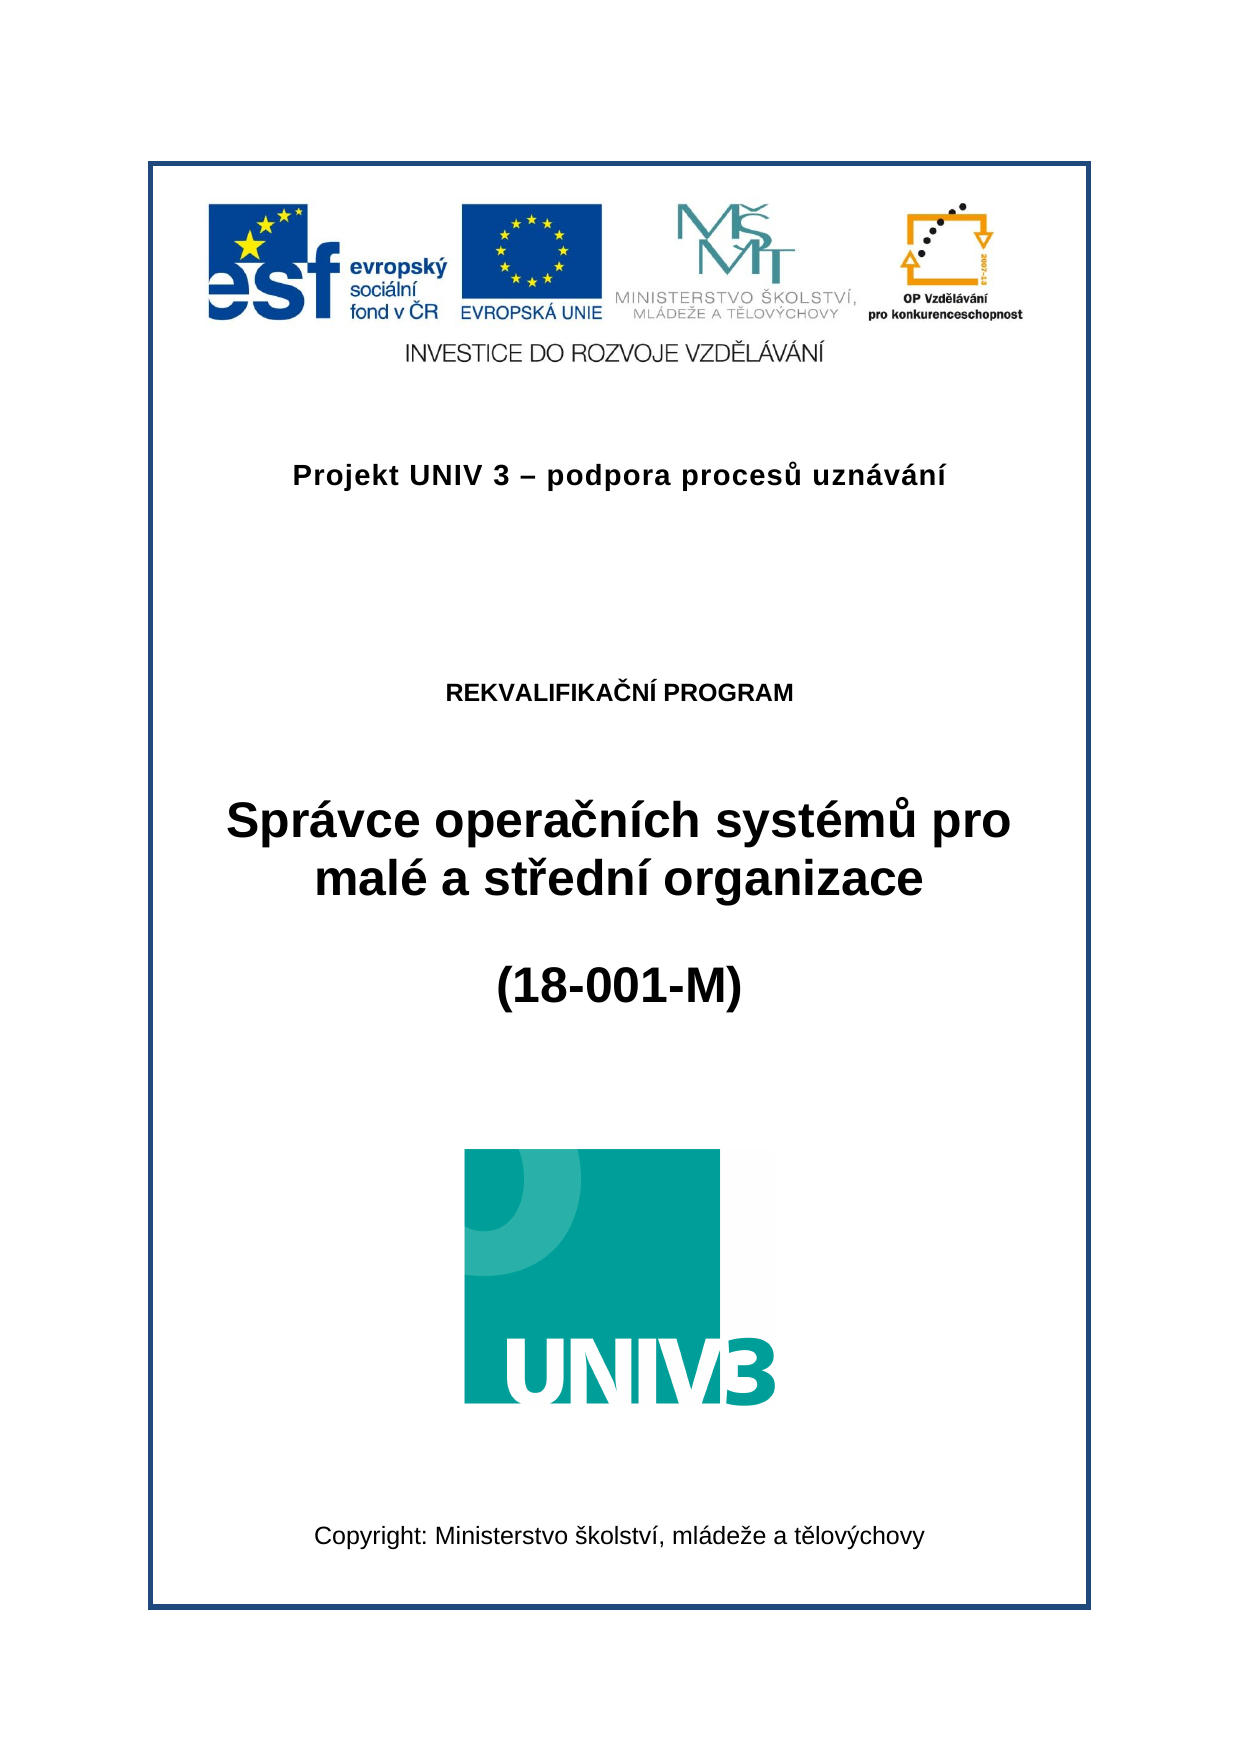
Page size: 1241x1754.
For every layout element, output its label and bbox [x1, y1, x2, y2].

picture [464, 1149, 775, 1406]
picture [165, 167, 1078, 391]
